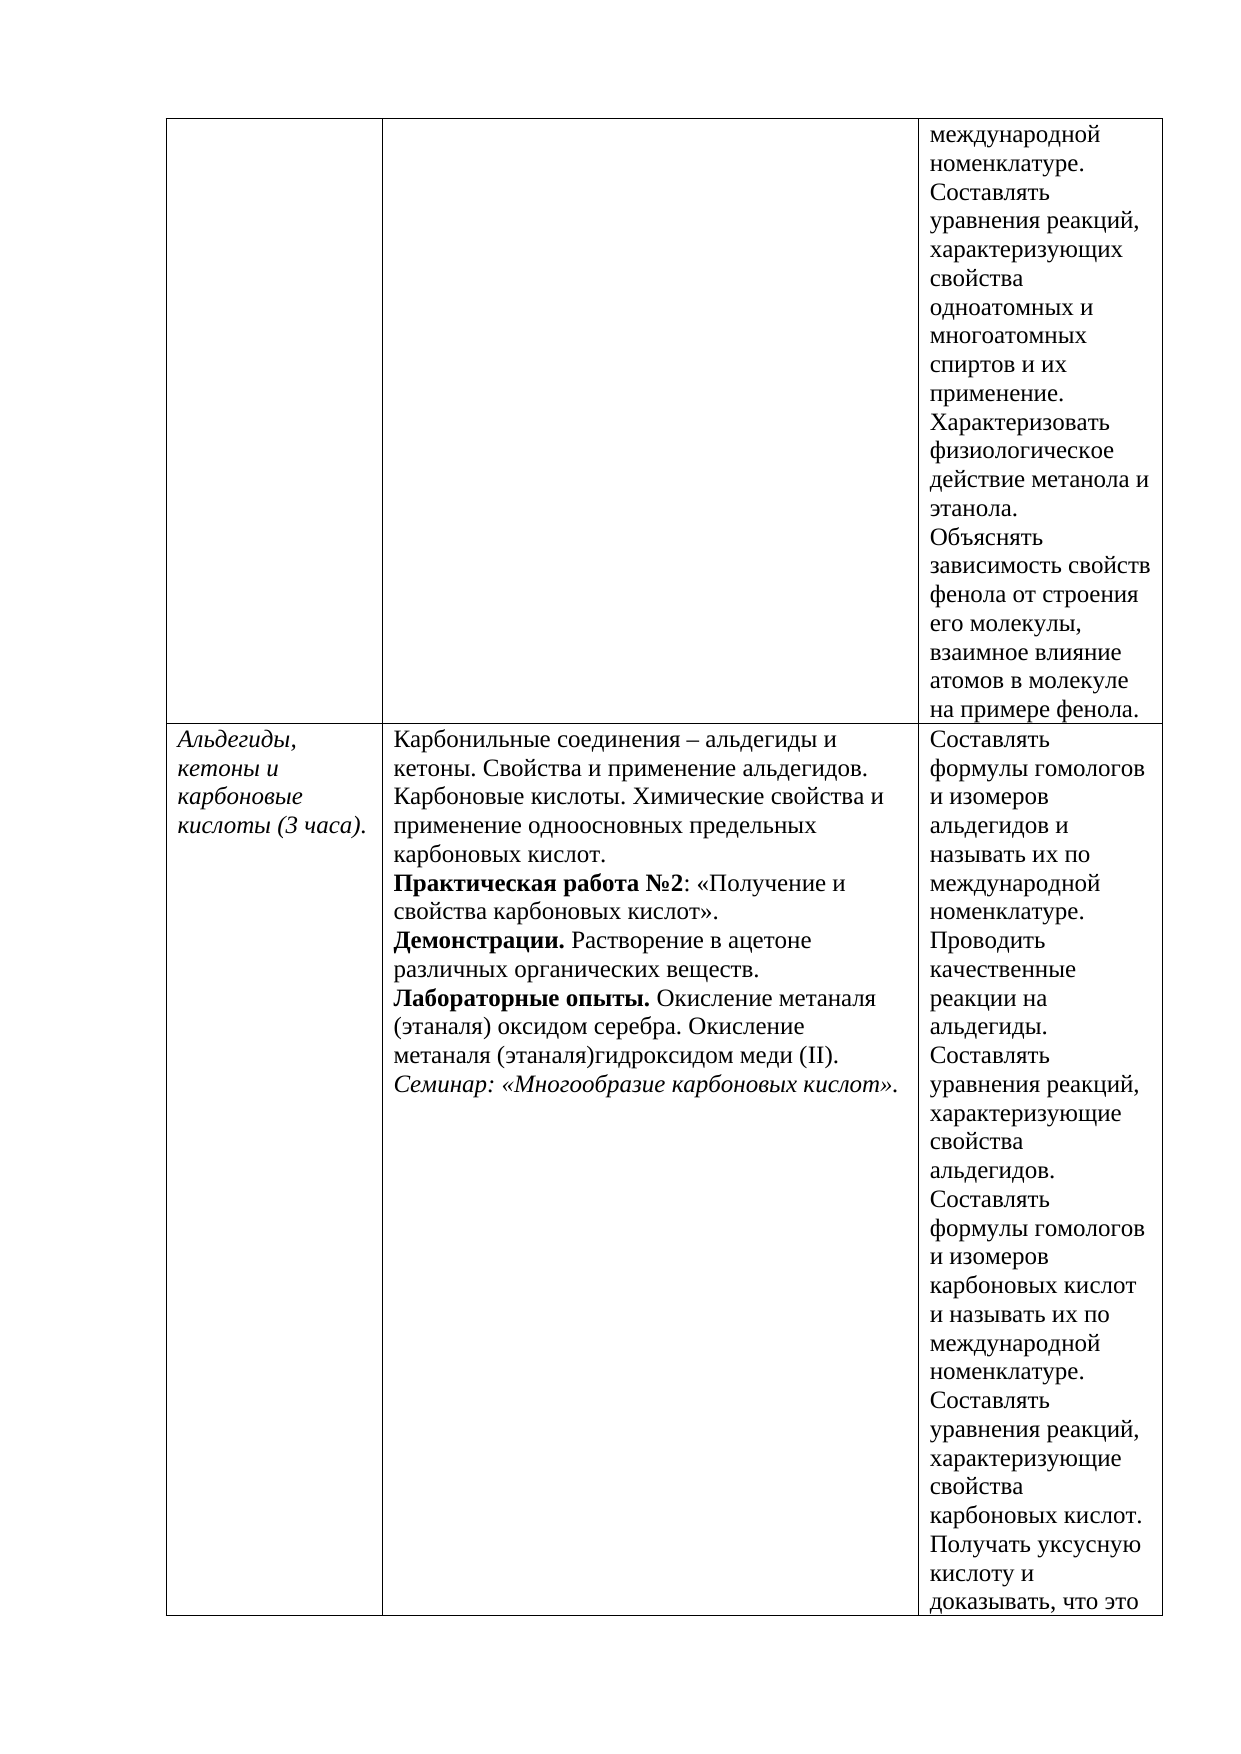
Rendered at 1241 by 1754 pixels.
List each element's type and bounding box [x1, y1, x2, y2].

table_cell [383, 119, 918, 723]
table_cell [919, 724, 1162, 1615]
table_cell [167, 724, 382, 1615]
table_cell [919, 119, 1162, 723]
table_cell [383, 724, 918, 1615]
table_cell [167, 119, 382, 723]
